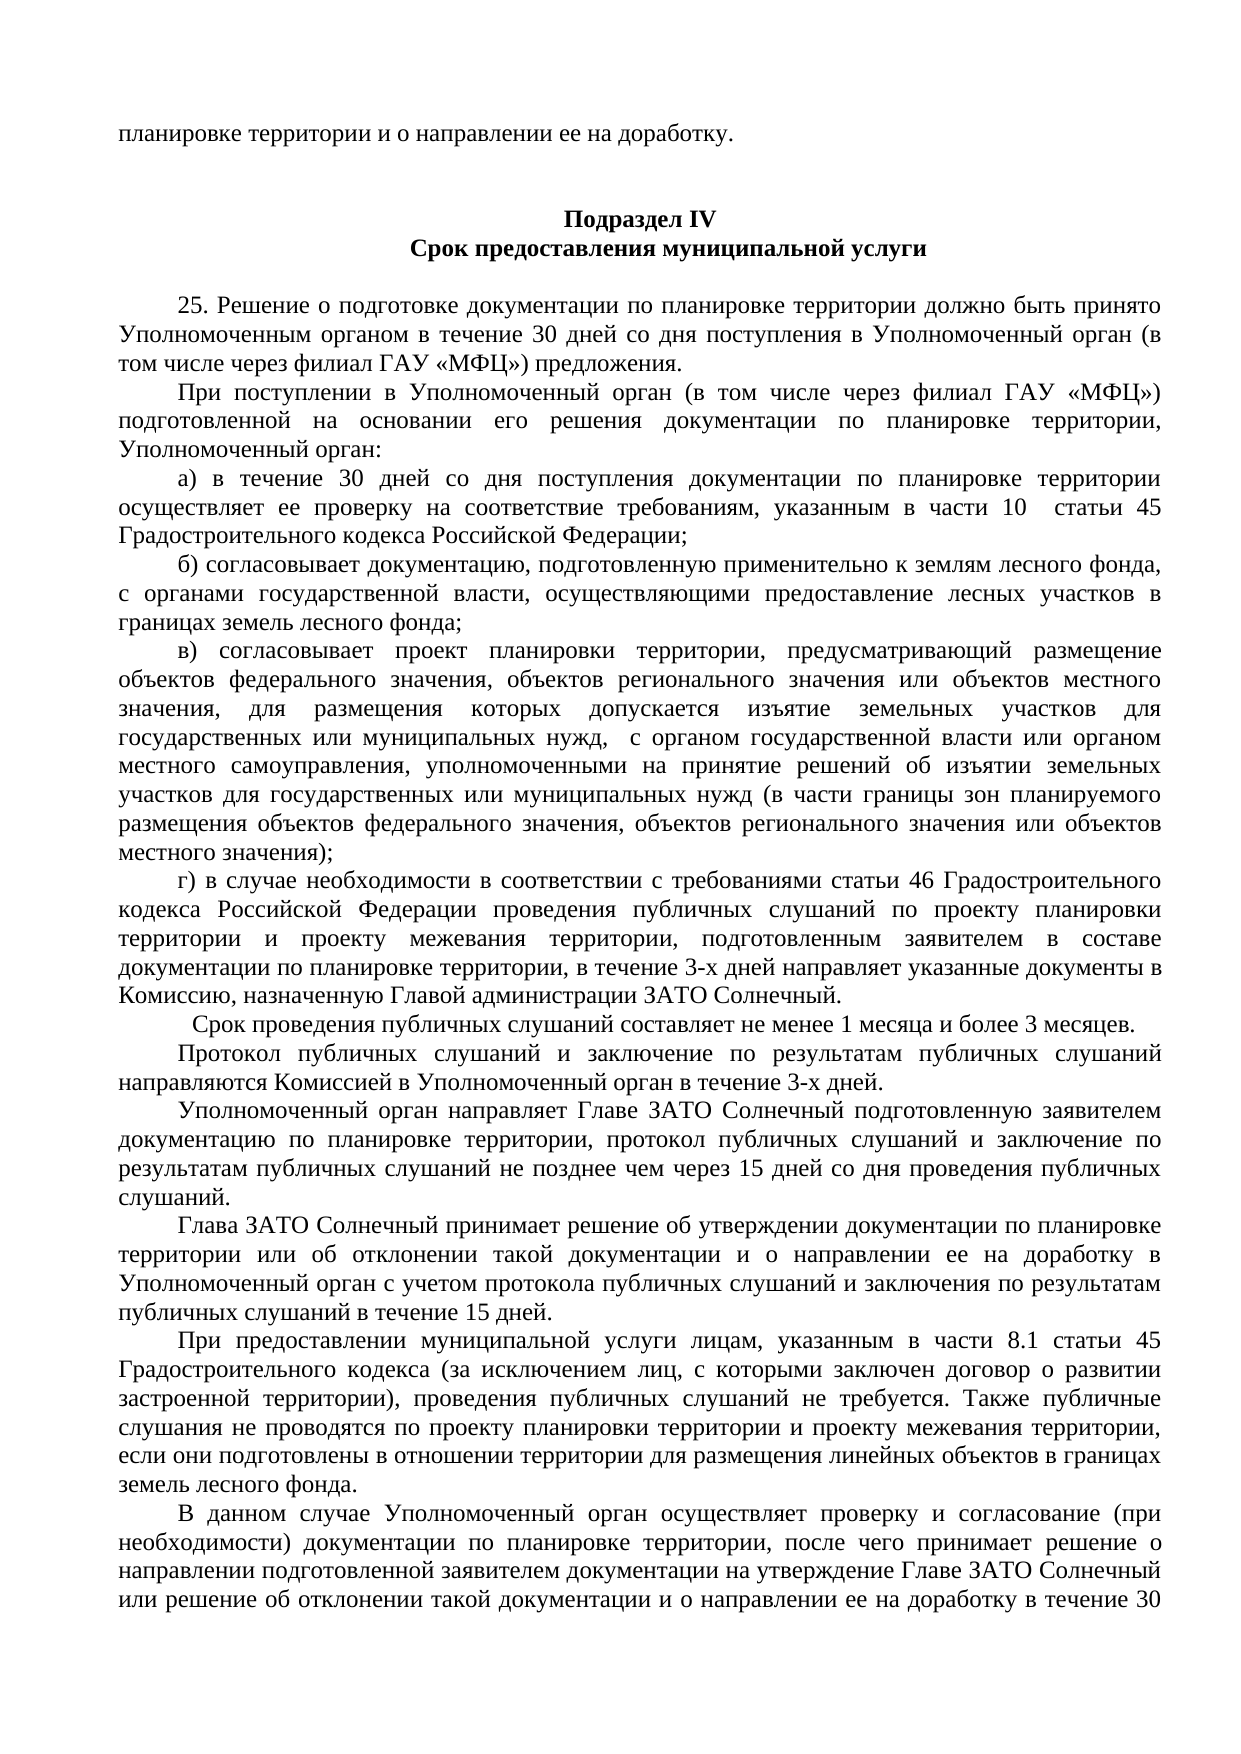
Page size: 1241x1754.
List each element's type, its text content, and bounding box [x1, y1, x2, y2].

text Подраздел IV [118, 204, 1162, 233]
text в) согласовывает проект планировки территории, предусматривающий размещение объектов федерального значения, объектов регионального значения или объектов местного значения, для размещения которых допускается изъятие земельных участков для государственных или муниципальных нужд, с органом государственной власти или органом местного самоуправления, уполномоченными на принятие решений об изъятии земельных участков для государственных или муниципальных нужд (в части границы зон планируемого размещения объектов федерального значения, объектов регионального значения или объектов местного значения); [118, 636, 1162, 866]
text Протокол публичных слушаний и заключение по результатам публичных слушаний направляются Комиссией в Уполномоченный орган в течение 3-х дней. [118, 1038, 1162, 1096]
text г) в случае необходимости в соответствии с требованиями статьи 46 Градостроительного кодекса Российской Федерации проведения публичных слушаний по проекту планировки территории и проекту межевания территории, подготовленным заявителем в составе документации по планировке территории, в течение 3-х дней направляет указанные документы в Комиссию, назначенную Главой администрации ЗАТО Солнечный. [118, 866, 1162, 1009]
text Глава ЗАТО Солнечный принимает решение об утверждении документации по планировке территории или об отклонении такой документации и о направлении ее на доработку в Уполномоченный орган с учетом протокола публичных слушаний и заключения по результатам публичных слушаний в течение 15 дней. [118, 1211, 1162, 1326]
text Срок проведения публичных слушаний составляет не менее 1 месяца и более 3 месяцев. [118, 1009, 1162, 1038]
text 25. Решение о подготовке документации по планировке территории должно быть принято Уполномоченным органом в течение 30 дней со дня поступления в Уполномоченный орган (в том числе через филиал ГАУ «МФЦ») предложения. [118, 291, 1162, 377]
text а) в течение 30 дней со дня поступления документации по планировке территории осуществляет ее проверку на соответствие требованиям, указанным в части 10 статьи 45 Градостроительного кодекса Российской Федерации; [118, 463, 1162, 549]
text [118, 1498, 1162, 1613]
text При предоставлении муниципальной услуги лицам, указанным в части 8.1 статьи 45 Градостроительного кодекса (за исключением лиц, с которыми заключен договор о развитии застроенной территории), проведения публичных слушаний не требуется. Также публичные слушания не проводятся по проекту планировки территории и проекту межевания территории, если они подготовлены в отношении территории для размещения линейных объектов в границах земель лесного фонда. [118, 1326, 1162, 1498]
text Срок предоставления муниципальной услуги [118, 233, 1162, 262]
text При поступлении в Уполномоченный орган (в том числе через филиал ГАУ «МФЦ») подготовленной на основании его решения документации по планировке территории, Уполномоченный орган: [118, 377, 1162, 463]
text Уполномоченный орган направляет Главе ЗАТО Солнечный подготовленную заявителем документацию по планировке территории, протокол публичных слушаний и заключение по результатам публичных слушаний не позднее чем через 15 дней со дня проведения публичных слушаний. [118, 1096, 1162, 1211]
text б) согласовывает документацию, подготовленную применительно к землям лесного фонда, с органами государственной власти, осуществляющими предоставление лесных участков в границах земель лесного фонда; [118, 549, 1162, 636]
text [118, 118, 1162, 147]
